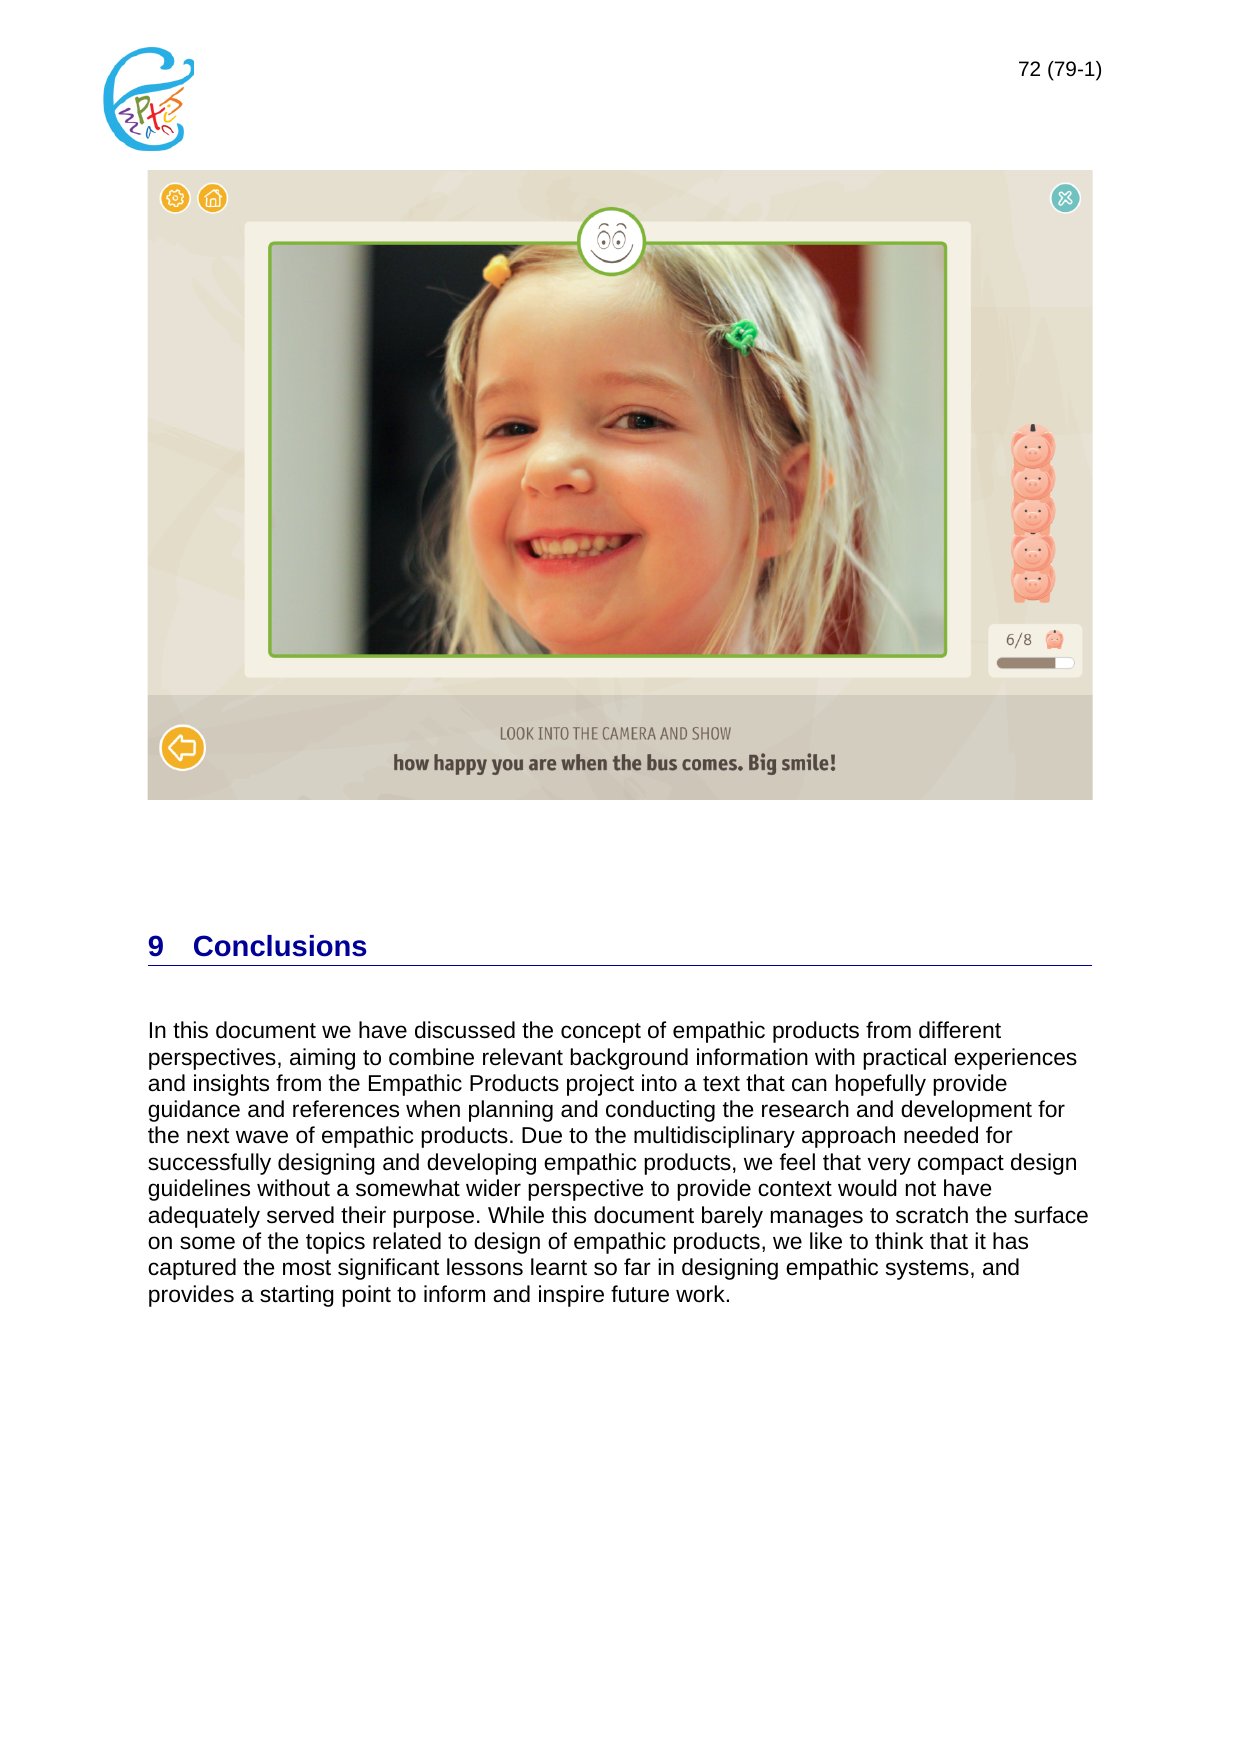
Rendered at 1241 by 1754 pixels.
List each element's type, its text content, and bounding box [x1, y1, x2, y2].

picture [147, 170, 1093, 800]
text In this document we have discussed the concept of empathic products from different perspectives, aiming to combine relevant background information with practical experiences and insights from the Empathic Products project into a text that can hopefully provide guidance and references when planning and conducting the research and development for the next wave of empathic products. Due to the multidisciplinary approach needed for successfully designing and developing empathic products, we feel that very compact design guidelines without a somewhat wider perspective to provide context would not have adequately served their purpose. While this document barely manages to scratch the surface on some of the topics related to design of empathic products, we like to think that it has captured the most significant lessons learnt so far in designing empathic systems, and provides a starting point to inform and inspire future work. [148, 1017, 1092, 1307]
picture [103, 47, 194, 151]
subtitle Conclusions [148, 929, 1092, 965]
